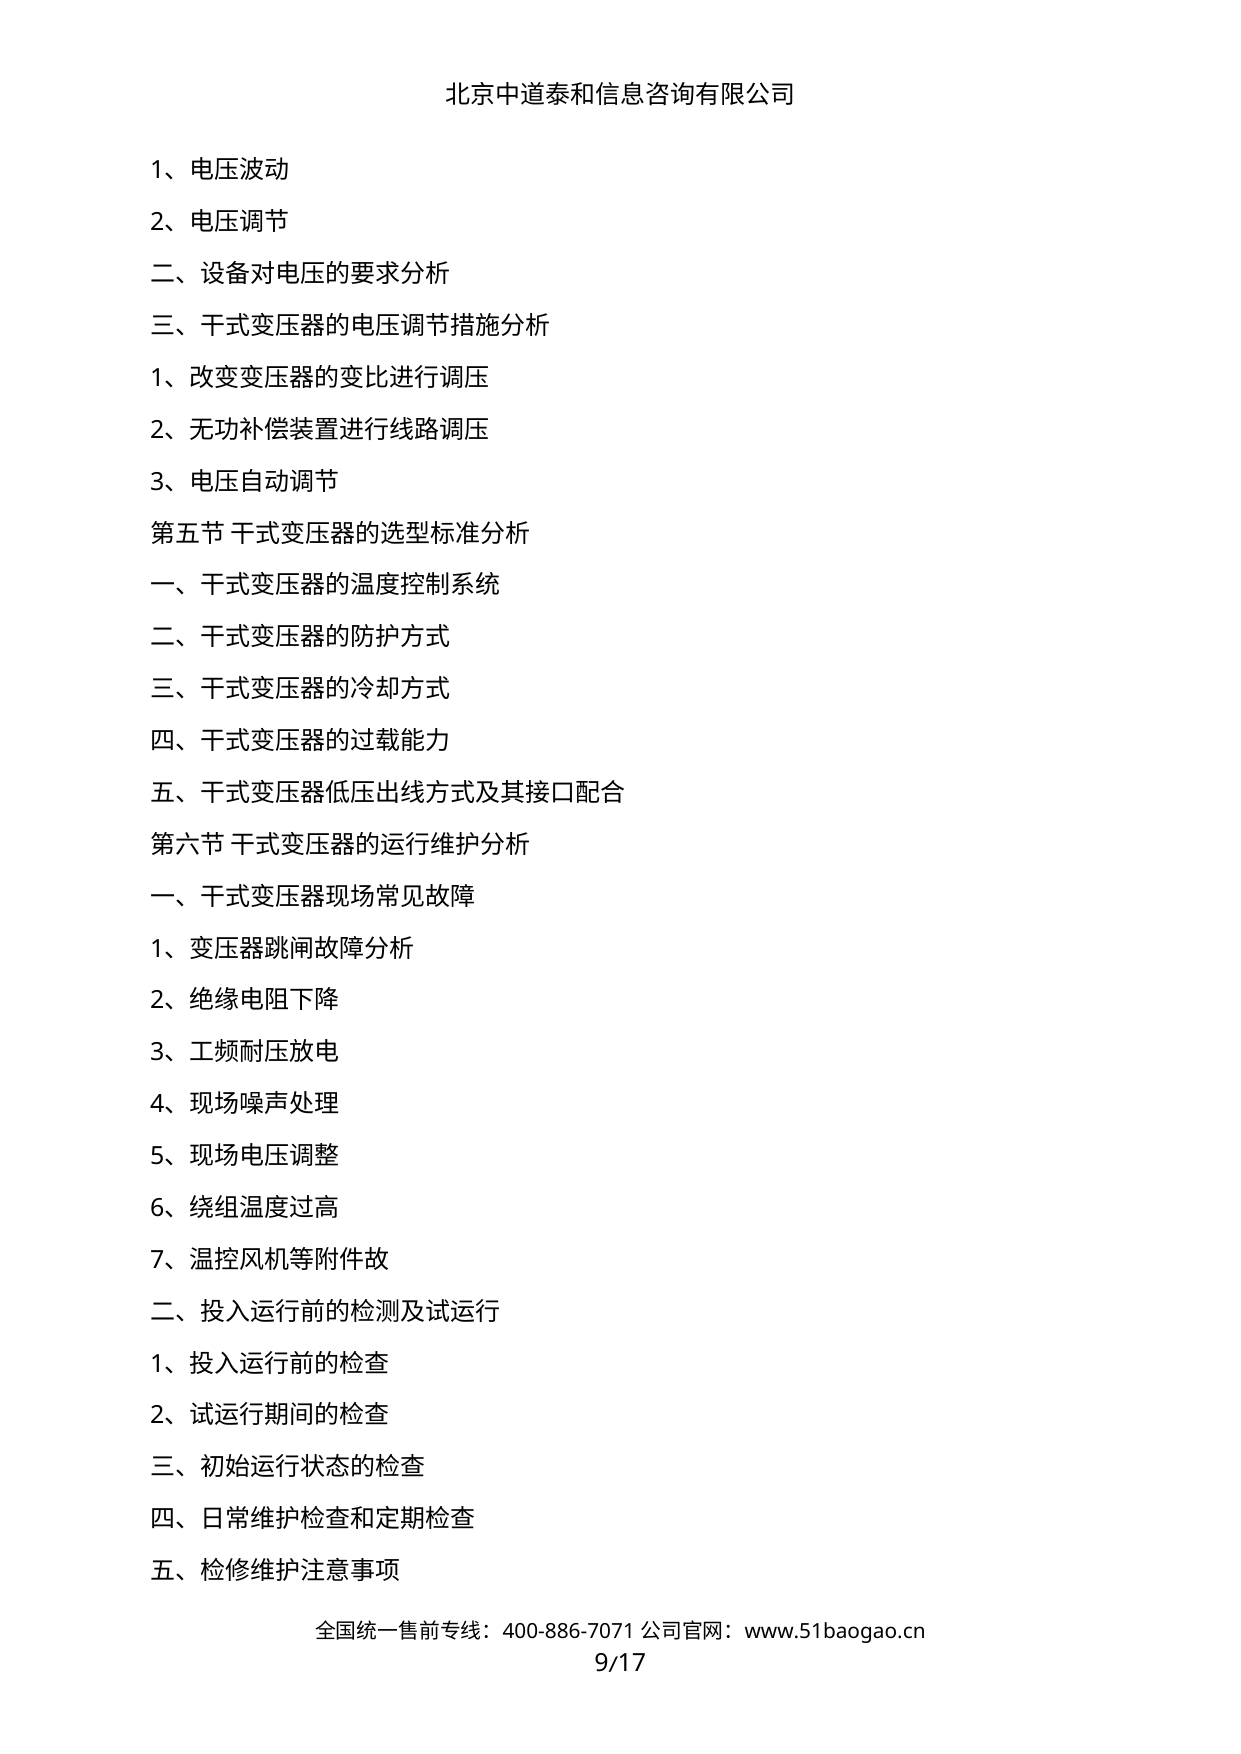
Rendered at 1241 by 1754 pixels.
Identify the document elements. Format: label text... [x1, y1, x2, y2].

text 3、电压自动调节 [150, 461, 1090, 497]
text 一、干式变压器的温度控制系统 [150, 565, 1090, 601]
text 3、工频耐压放电 [150, 1032, 1090, 1068]
text 2、无功补偿装置进行线路调压 [150, 409, 1090, 446]
text 三、干式变压器的冷却方式 [150, 669, 1090, 705]
text 6、绕组温度过高 [150, 1187, 1090, 1224]
text 二、干式变压器的防护方式 [150, 617, 1090, 653]
text 四、干式变压器的过载能力 [150, 721, 1090, 757]
text 三、初始运行状态的检查 [150, 1447, 1090, 1483]
text 五、检修维护注意事项 [150, 1551, 1090, 1587]
text 三、干式变压器的电压调节措施分析 [150, 306, 1090, 342]
text 第五节 干式变压器的选型标准分析 [150, 513, 1090, 549]
text 1、投入运行前的检查 [150, 1343, 1090, 1379]
text 五、干式变压器低压出线方式及其接口配合 [150, 772, 1090, 809]
text 四、日常维护检查和定期检查 [150, 1499, 1090, 1535]
text 一、干式变压器现场常见故障 [150, 876, 1090, 912]
text 2、绝缘电阻下降 [150, 980, 1090, 1016]
text 2、电压调节 [150, 202, 1090, 238]
text 1、改变变压器的变比进行调压 [150, 357, 1090, 394]
text 二、设备对电压的要求分析 [150, 254, 1090, 290]
text 第六节 干式变压器的运行维护分析 [150, 824, 1090, 861]
text 4、现场噪声处理 [150, 1084, 1090, 1120]
text 2、试运行期间的检查 [150, 1395, 1090, 1431]
text 7、温控风机等附件故 [150, 1239, 1090, 1276]
text 1、变压器跳闸故障分析 [150, 928, 1090, 964]
text 1、电压波动 [150, 150, 1090, 186]
text 5、现场电压调整 [150, 1136, 1090, 1172]
text 二、投入运行前的检测及试运行 [150, 1291, 1090, 1327]
